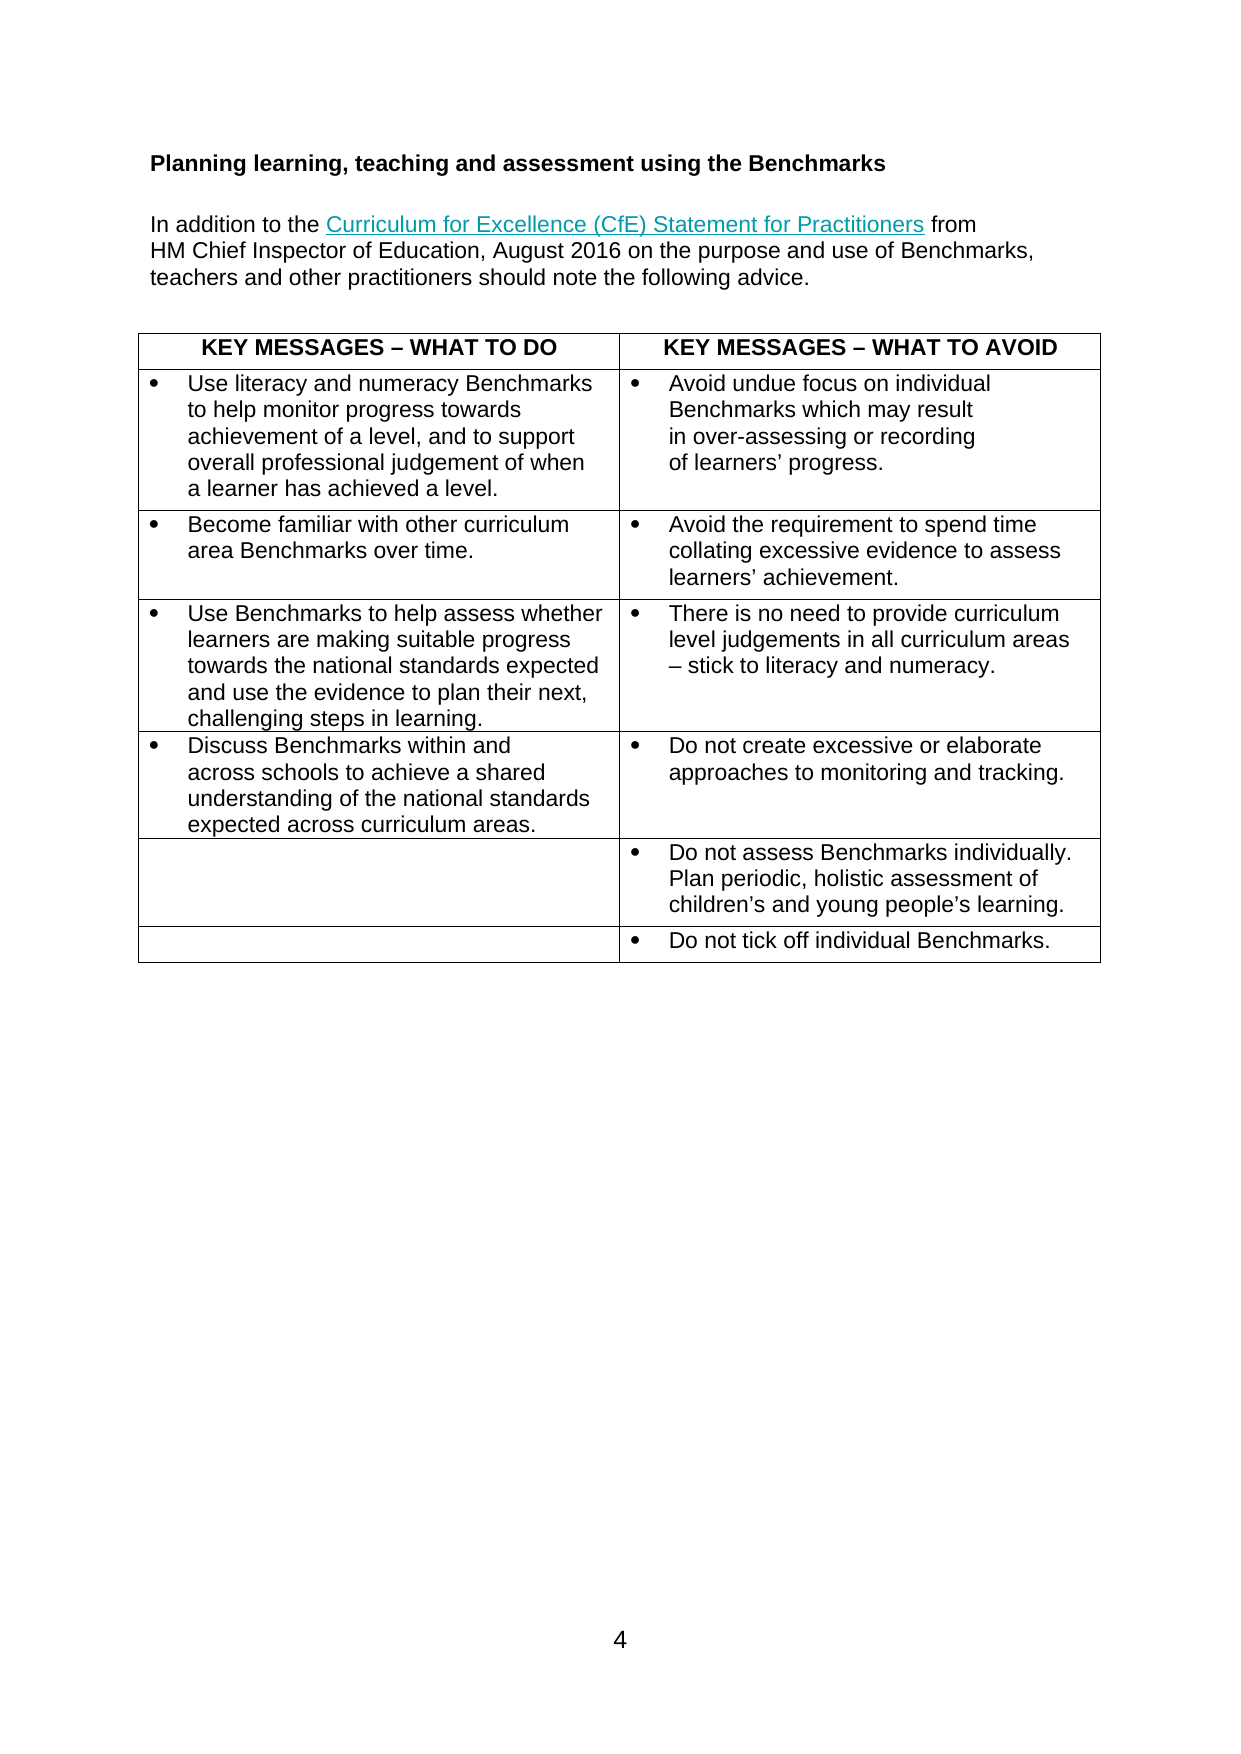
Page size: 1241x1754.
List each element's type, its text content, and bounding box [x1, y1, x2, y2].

table_cell [139, 927, 619, 962]
table_cell Do not assess Benchmarks individually. Plan periodic, holistic assessment of children’s and young people’s learning. [620, 839, 1100, 926]
table_cell [139, 839, 619, 926]
table_cell Use literacy and numeracy Benchmarks to help monitor progress towards achievement of a level, and to support overall professional judgement of when a learner has achieved a level. [139, 370, 619, 510]
table_cell Do not create excessive or elaborate approaches to monitoring and tracking. [620, 732, 1100, 838]
table_cell Become familiar with other curriculum area Benchmarks over time. [139, 511, 619, 598]
table_cell There is no need to provide curriculum level judgements in all curriculum areas – stick to literacy and numeracy. [620, 600, 1100, 731]
table_header KEY MESSAGES – WHAT TO AVOID [620, 334, 1100, 369]
text In addition to the from HM Chief Inspector of Education, August 2016 on the purpose and use of Benchmarks, teachers and other practitioners should note the following advice. [150, 211, 1078, 290]
table_cell Use Benchmarks to help assess whether learners are making suitable progress towards the national standards expected and use the evidence to plan their next, challenging steps in learning. [139, 600, 619, 731]
table_cell Avoid the requirement to spend time collating excessive evidence to assess learners’ achievement. [620, 511, 1100, 598]
table_cell Discuss Benchmarks within and across schools to achieve a shared understanding of the national standards expected across curriculum areas. [139, 732, 619, 838]
table_cell Avoid undue focus on individual Benchmarks which may result in over-assessing or recording of learners’ progress. [620, 370, 1100, 510]
table_cell Do not tick off individual Benchmarks. [620, 927, 1100, 962]
table_header KEY MESSAGES – WHAT TO DO [139, 334, 619, 369]
text Planning learning, teaching and assessment using the Benchmarks [150, 150, 1090, 176]
